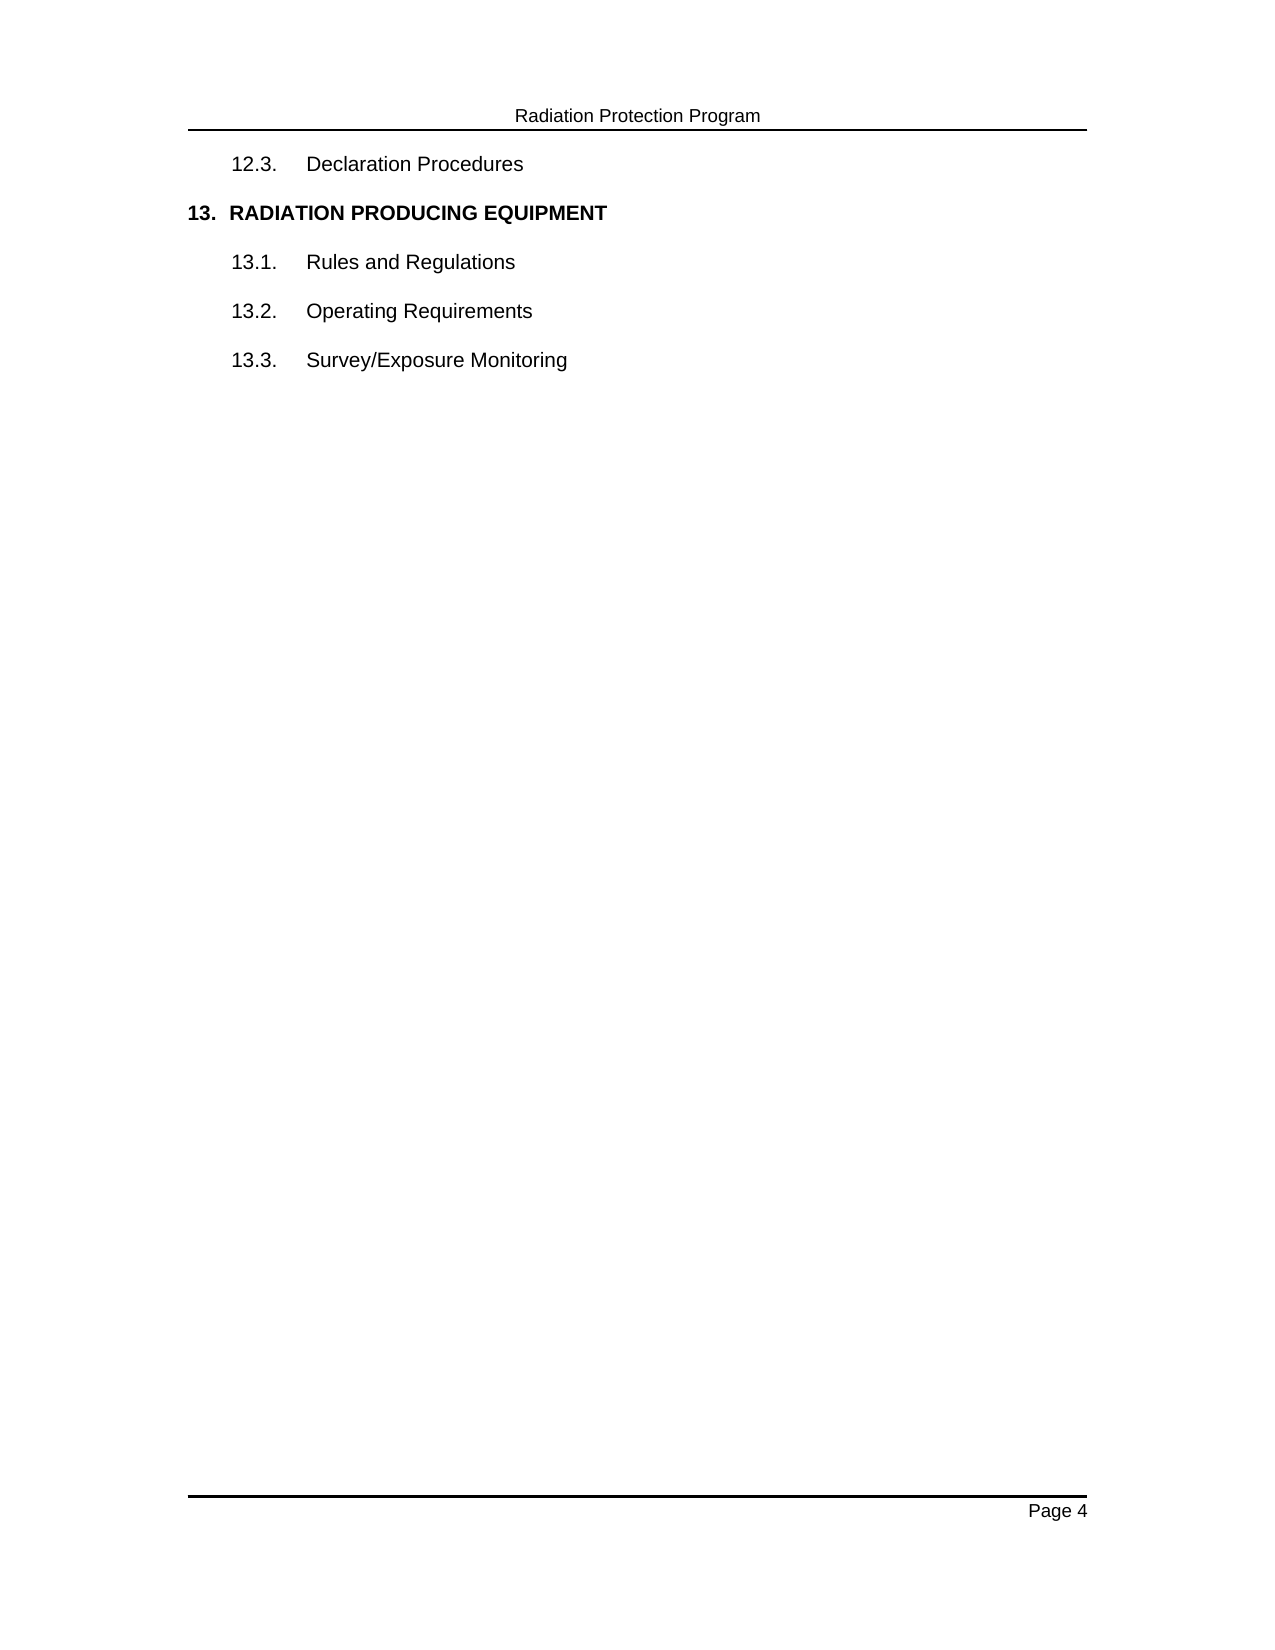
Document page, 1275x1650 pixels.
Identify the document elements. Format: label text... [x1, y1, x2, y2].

text 13.1. Rules and Regulations 36 [231, 250, 1087, 274]
text 13.3. Survey/Exposure Monitoring 36 [231, 348, 1087, 372]
text 13. radiation producing equipment 36 [187, 201, 1087, 225]
text 12.3. Declaration Procedures 35 [231, 152, 1087, 176]
text 13.2. Operating Requirements 36 [231, 299, 1087, 323]
